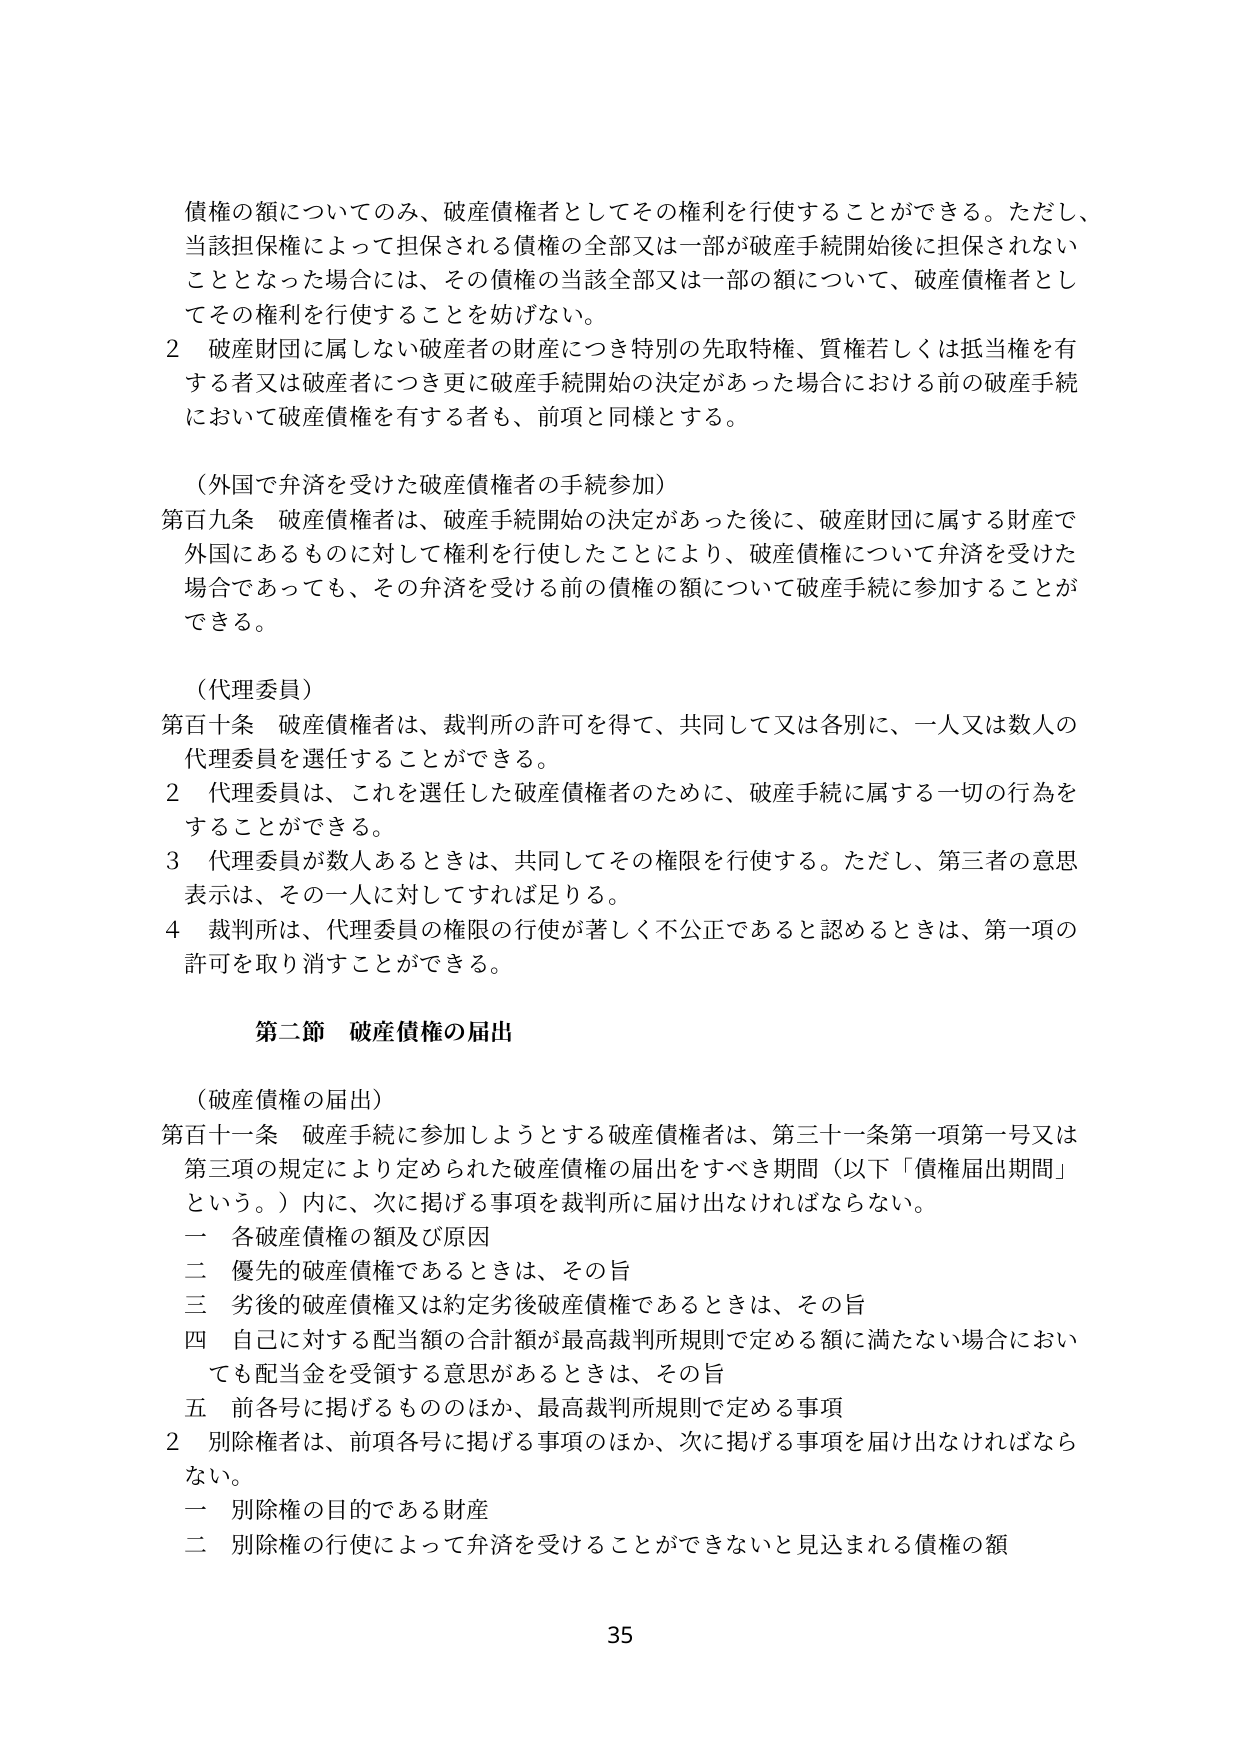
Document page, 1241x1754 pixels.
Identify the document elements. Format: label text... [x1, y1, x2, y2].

text 二 別除権の行使によって弁済を受けることができないと見込まれる債権の額 [184, 1526, 1079, 1560]
text 四 自己に対する配当額の合計額が最高裁判所規則で定める額に満たない場合においても配当金を受領する意思があるときは、その旨 [184, 1321, 1079, 1389]
text （代理委員） [184, 672, 1079, 706]
text 第百十条 破産債権者は、裁判所の許可を得て、共同して又は各別に、一人又は数人の代理委員を選任することができる。 [161, 706, 1079, 774]
text ２ 破産財団に属しない破産者の財産につき特別の先取特権、質権若しくは抵当権を有する者又は破産者につき更に破産手続開始の決定があった場合における前の破産手続において破産債権を有する者も、前項と同様とする。 [161, 330, 1079, 433]
text ３ 代理委員が数人あるときは、共同してその権限を行使する。ただし、第三者の意思表示は、その一人に対してすれば足りる。 [161, 843, 1079, 911]
text ２ 別除権者は、前項各号に掲げる事項のほか、次に掲げる事項を届け出なければならない。 [161, 1424, 1079, 1492]
text 五 前各号に掲げるもののほか、最高裁判所規則で定める事項 [184, 1389, 1079, 1424]
text 一 各破産債権の額及び原因 [184, 1219, 1079, 1253]
text 三 劣後的破産債権又は約定劣後破産債権であるときは、その旨 [184, 1287, 1079, 1321]
text 第二節 破産債権の届出 [253, 1014, 1079, 1048]
text ２ 代理委員は、これを選任した破産債権者のために、破産手続に属する一切の行為をすることができる。 [161, 774, 1079, 843]
text 二 優先的破産債権であるときは、その旨 [184, 1253, 1079, 1287]
text 第百九条 破産債権者は、破産手続開始の決定があった後に、破産財団に属する財産で外国にあるものに対して権利を行使したことにより、破産債権について弁済を受けた場合であっても、その弁済を受ける前の債権の額について破産手続に参加することができる。 [161, 501, 1079, 638]
text 一 別除権の目的である財産 [184, 1492, 1079, 1526]
text （破産債権の届出） [184, 1082, 1079, 1116]
text ４ 裁判所は、代理委員の権限の行使が著しく不公正であると認めるときは、第一項の許可を取り消すことができる。 [161, 911, 1079, 979]
text （外国で弁済を受けた破産債権者の手続参加） [184, 467, 1079, 501]
text 第百十一条 破産手続に参加しようとする破産債権者は、第三十一条第一項第一号又は第三項の規定により定められた破産債権の届出をすべき期間（以下「債権届出期間」という。）内に、次に掲げる事項を裁判所に届け出なければならない。 [161, 1116, 1079, 1219]
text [161, 194, 1079, 330]
